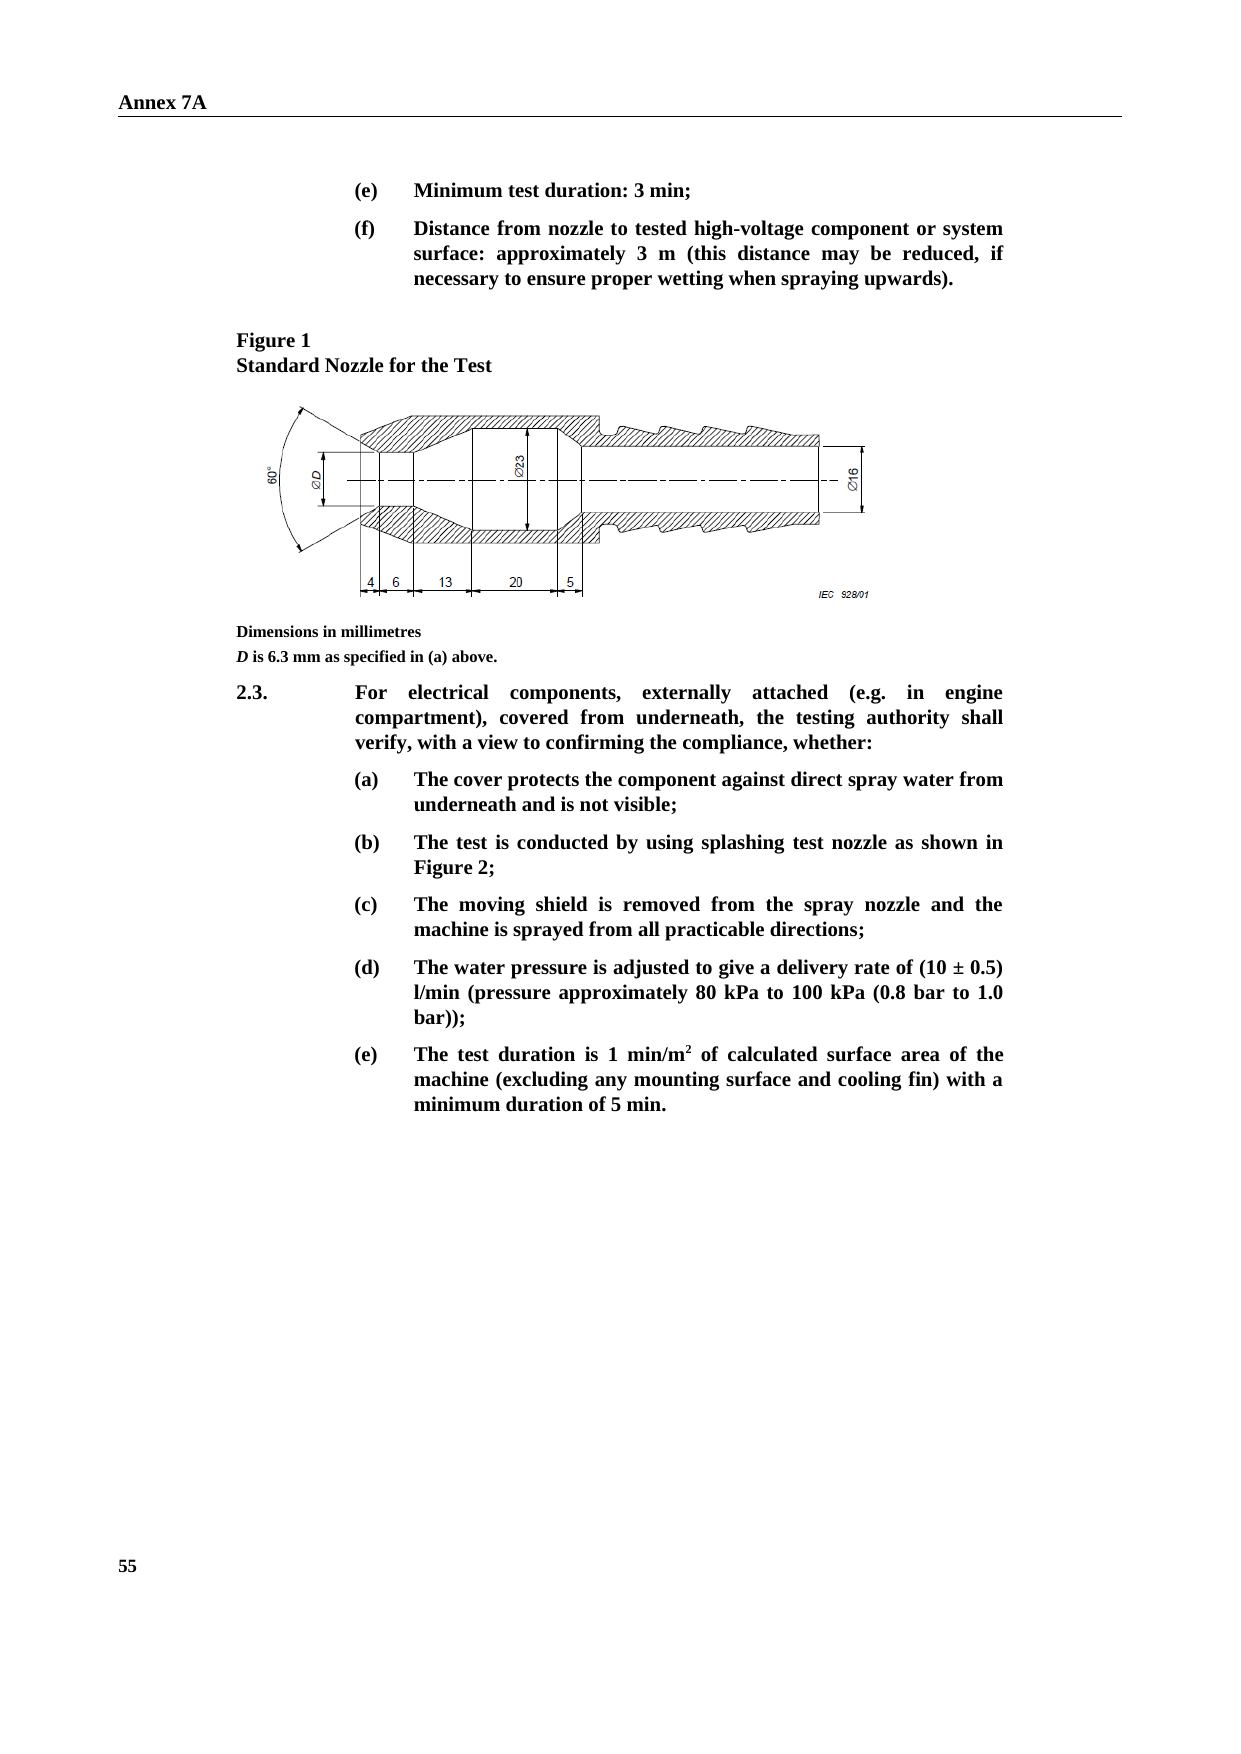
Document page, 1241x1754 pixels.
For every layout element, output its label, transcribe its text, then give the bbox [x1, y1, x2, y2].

text (f) Distance from nozzle to tested high-voltage component or system surface: approximately 3 m (this distance may be reduced, if necessary to ensure proper wetting when spraying upwards). [354, 215, 1004, 290]
text 2.3. For electrical components, externally attached (e.g. in engine compartment), covered from underneath, the testing authority shall verify, with a view to confirming the compliance, whether: [236, 679, 1004, 754]
text (d) The water pressure is adjusted to give a delivery rate of (10 ± 0.5) l/min (pressure approximately 80 kPa to 100 kPa (0.8 bar to 1.0 bar)); [354, 954, 1004, 1029]
text Figure 1 [236, 327, 1033, 352]
text (b) The test is conducted by using splashing test nozzle as shown in Figure 2; [354, 829, 1004, 879]
text (a) The cover protects the component against direct spray water from underneath and is not visible; [354, 766, 1004, 816]
text (c) The moving shield is removed from the spray nozzle and the machine is sprayed from all practicable directions; [354, 891, 1004, 941]
text Dimensions in millimetres D is 6.3 mm as specified in (a) above. [236, 616, 1033, 666]
text Standard Nozzle for the Test [236, 352, 1033, 377]
text (e) Minimum test duration: 3 min; [354, 177, 1004, 202]
text (e) The test duration is 1 min/m2 of calculated surface area of the machine (excluding any mounting surface and cooling fin) with a minimum duration of 5 min. [354, 1041, 1004, 1116]
